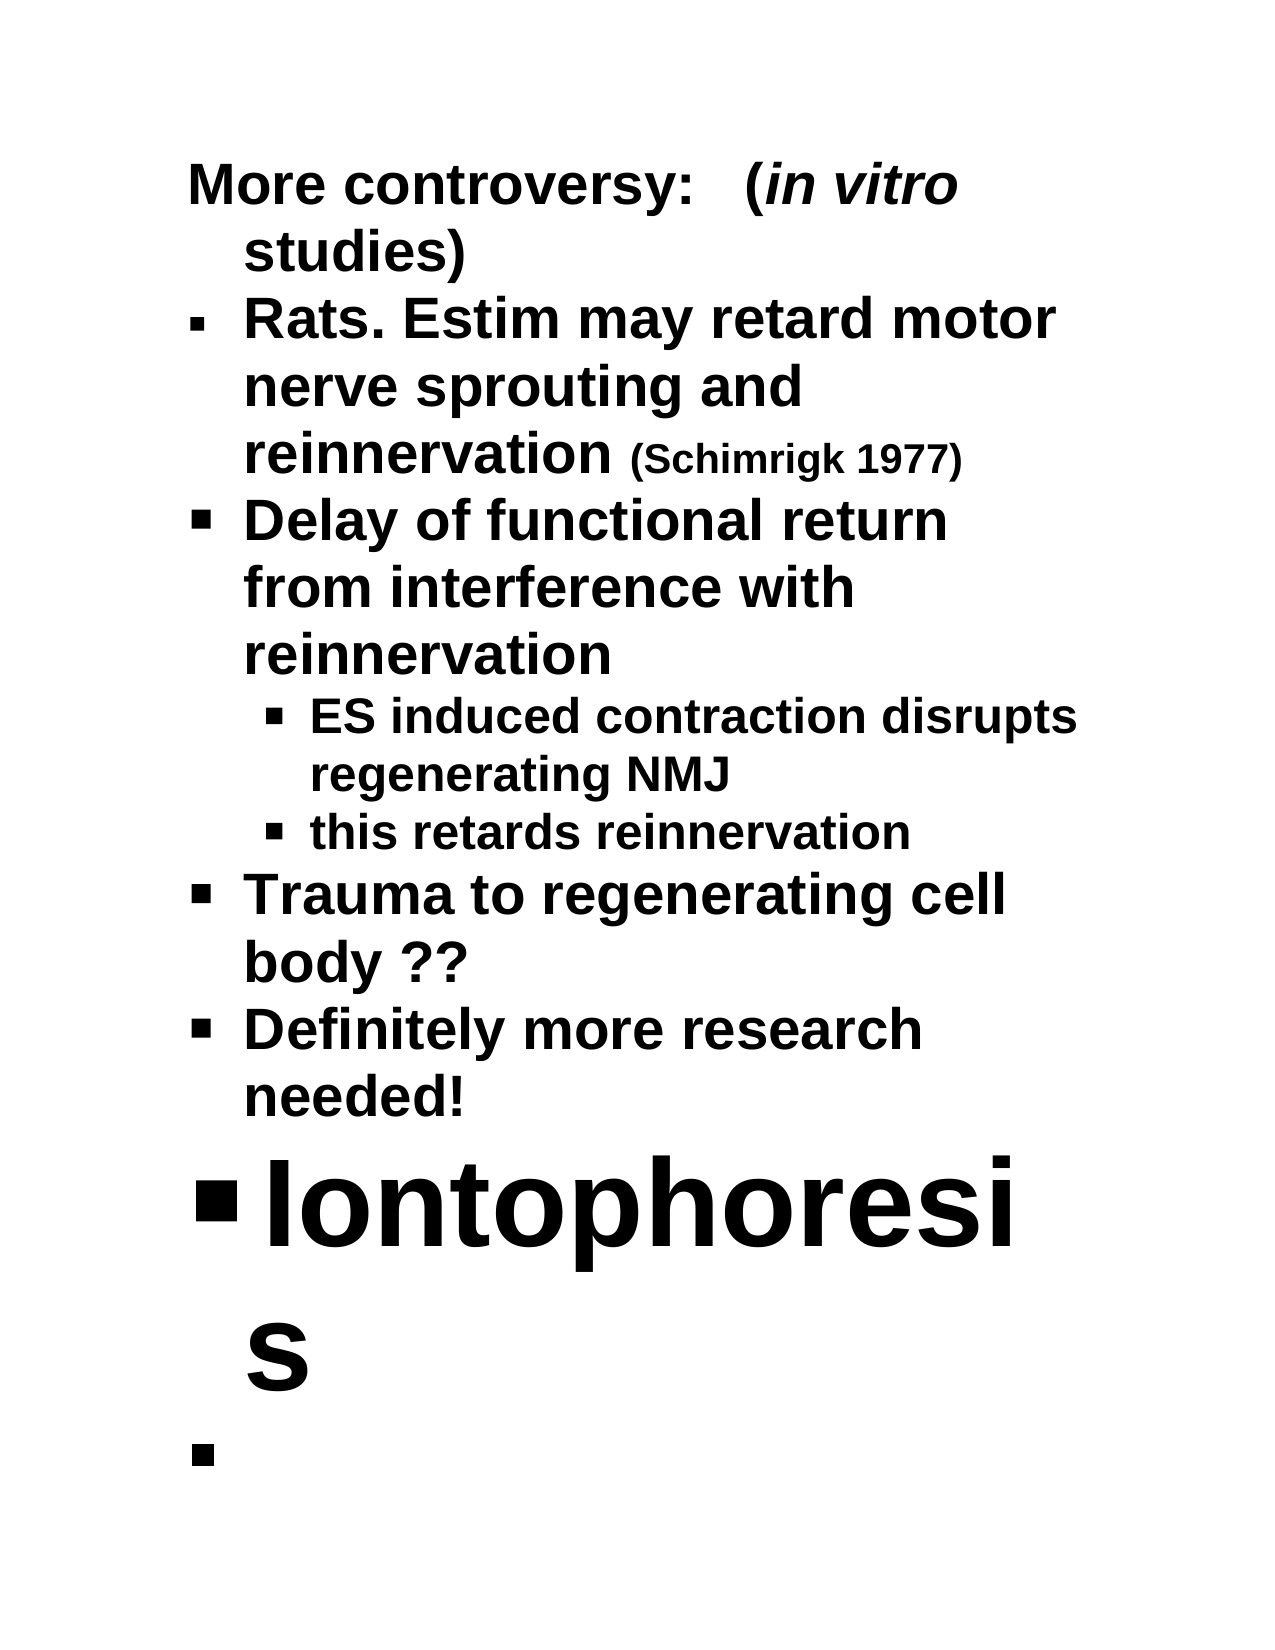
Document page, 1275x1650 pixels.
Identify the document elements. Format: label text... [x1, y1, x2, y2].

list Delay of functional return from interference with reinnervation [187, 485, 1087, 687]
list Definitely more research needed! [187, 994, 1087, 1129]
list ES induced contraction disrupts regenerating NMJ [262, 687, 1087, 802]
list this retards reinnervation [262, 802, 1087, 860]
list Rats. Estim may retard motor nerve sprouting and reinnervation (Schimrigk 1977) [187, 284, 1087, 485]
list Iontophoresis [187, 1129, 1087, 1417]
text More controversy: (in vitro studies) [187, 150, 1087, 284]
list Trauma to regenerating cell body ?? [187, 860, 1087, 994]
